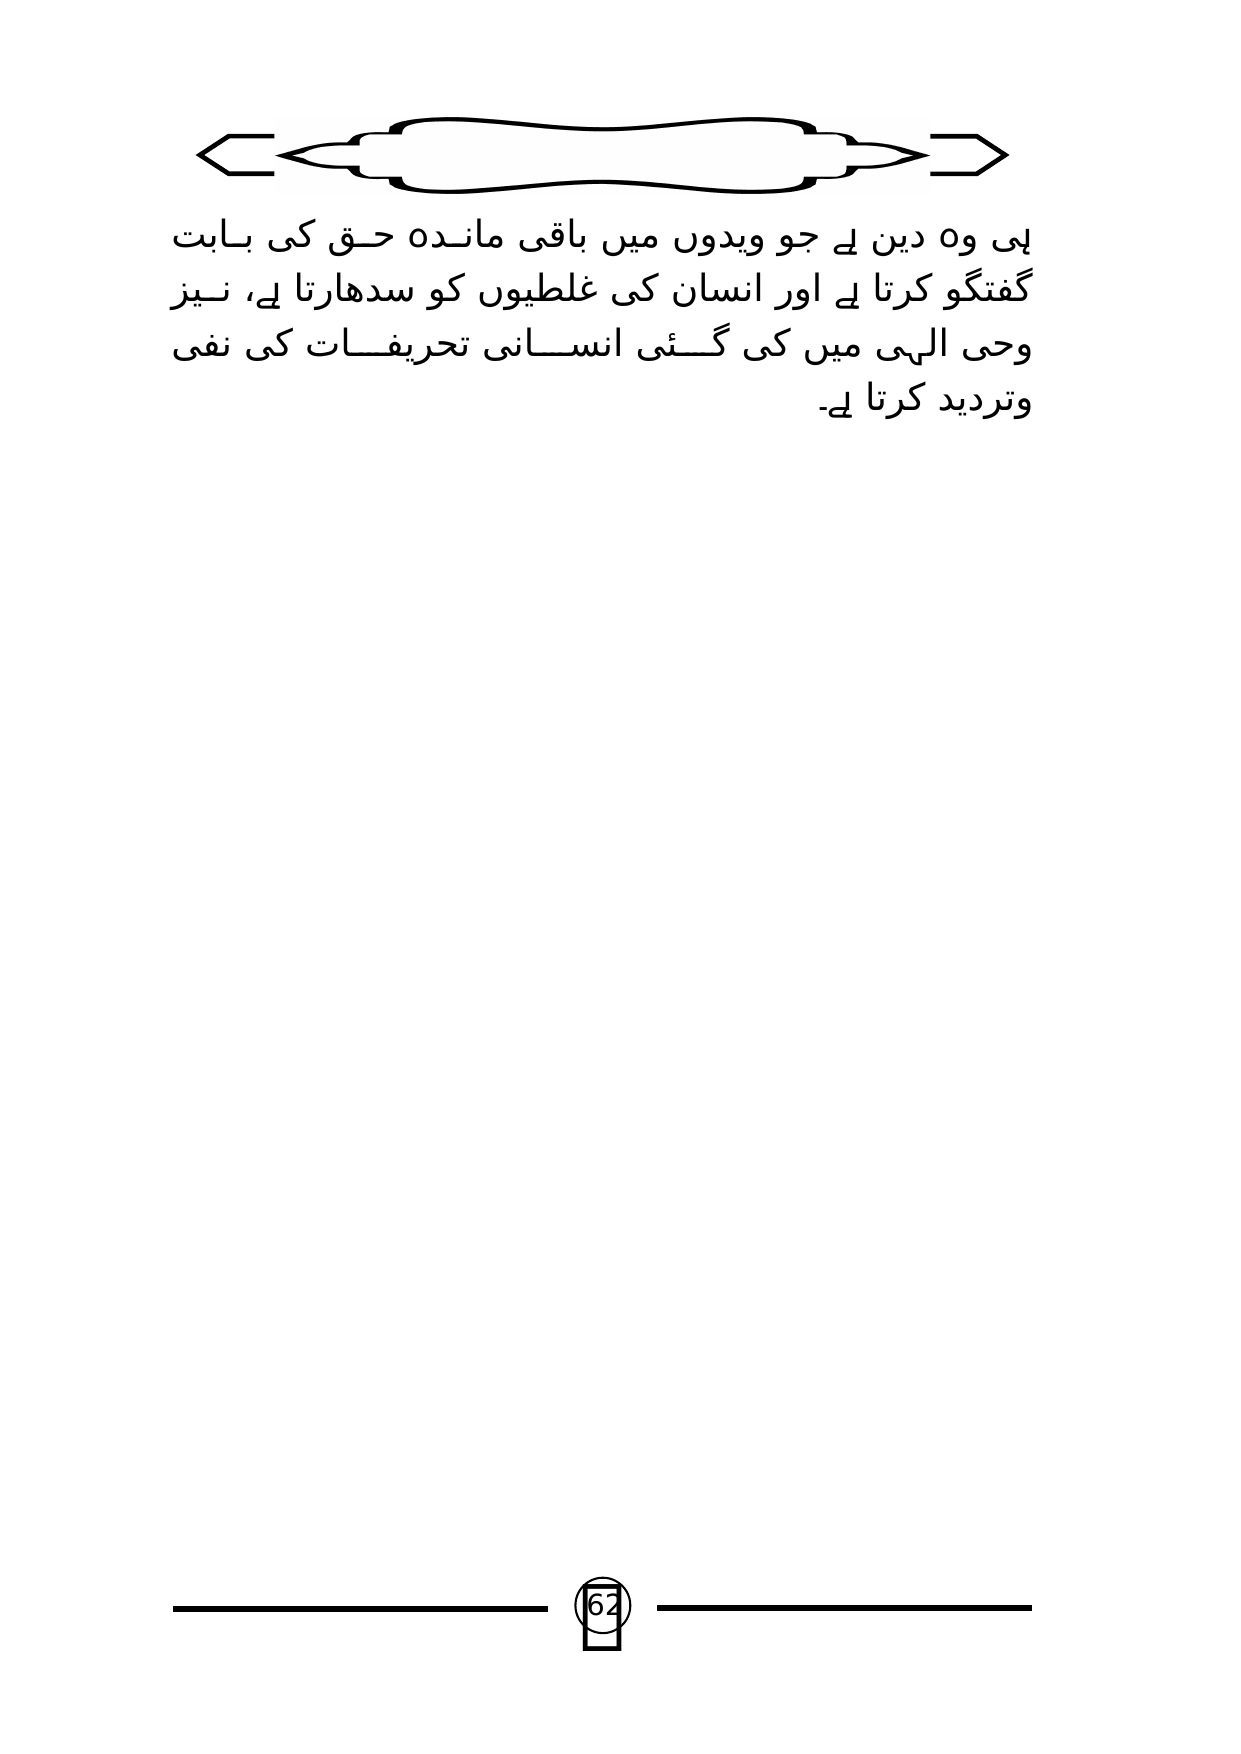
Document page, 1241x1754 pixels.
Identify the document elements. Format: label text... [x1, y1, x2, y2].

picture [274, 117, 931, 194]
